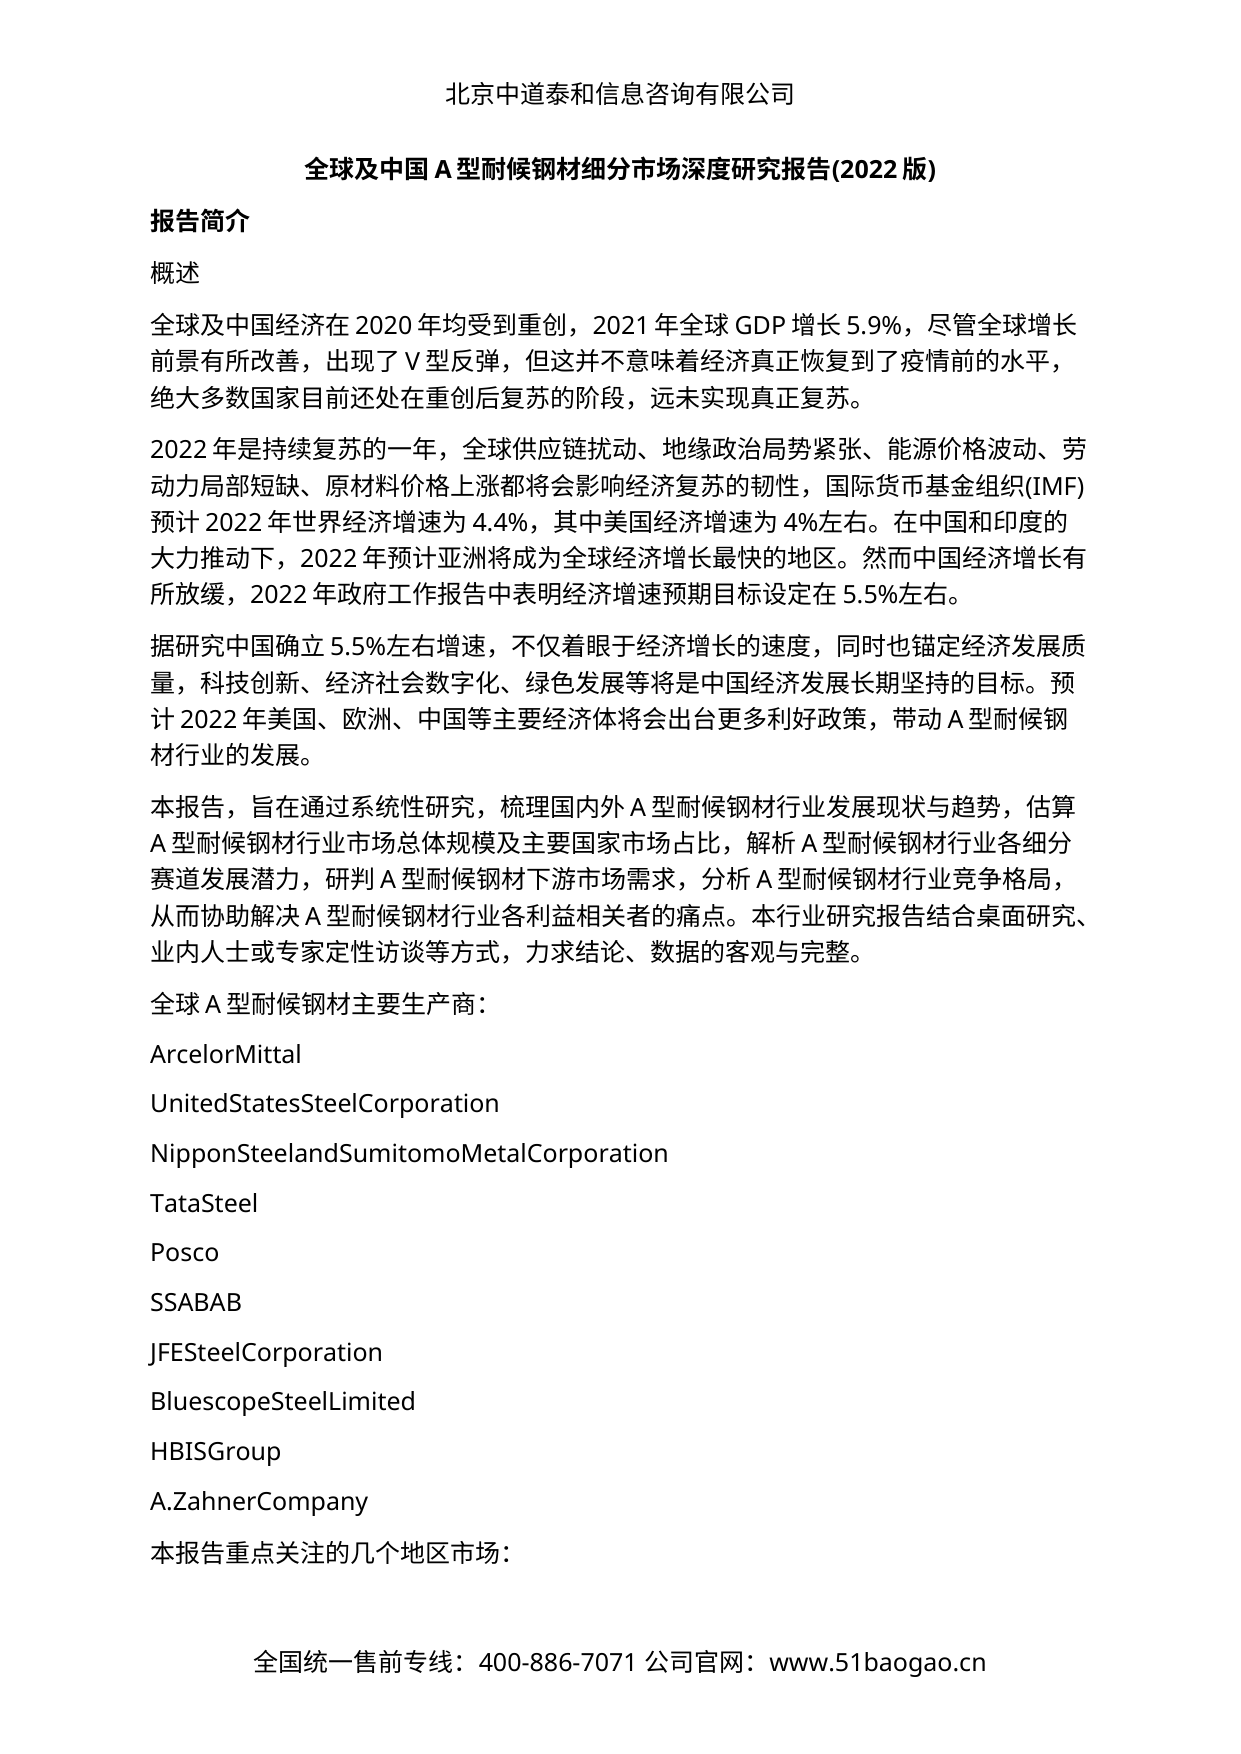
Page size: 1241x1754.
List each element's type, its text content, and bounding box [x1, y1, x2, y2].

text JFESteelCorporation [150, 1334, 1090, 1368]
text 概述 [150, 254, 1090, 290]
text 全球及中国经济在2020年均受到重创，2021年全球GDP增长5.9%，尽管全球增长前景有所改善，出现了V型反弹，但这并不意味着经济真正恢复到了疫情前的水平，绝大多数国家目前还处在重创后复苏的阶段，远未实现真正复苏。 [150, 306, 1090, 414]
text BluescopeSteelLimited [150, 1384, 1090, 1418]
text HBISGroup [150, 1434, 1090, 1468]
text 报告简介 [150, 202, 1090, 238]
text 据研究中国确立5.5%左右增速，不仅着眼于经济增长的速度，同时也锚定经济发展质量，科技创新、经济社会数字化、绿色发展等将是中国经济发展长期坚持的目标。预计2022年美国、欧洲、中国等主要经济体将会出台更多利好政策，带动A型耐候钢材行业的发展。 [150, 627, 1090, 772]
text ArcelorMittal [150, 1036, 1090, 1070]
text UnitedStatesSteelCorporation [150, 1086, 1090, 1120]
text 本报告重点关注的几个地区市场： [150, 1533, 1090, 1569]
text TataSteel [150, 1185, 1090, 1219]
text 全球A型耐候钢材主要生产商： [150, 984, 1090, 1021]
text 2022年是持续复苏的一年，全球供应链扰动、地缘政治局势紧张、能源价格波动、劳动力局部短缺、原材料价格上涨都将会影响经济复苏的韧性，国际货币基金组织(IMF)预计2022年世界经济增速为4.4%，其中美国经济增速为4%左右。在中国和印度的大力推动下，2022年预计亚洲将成为全球经济增长最快的地区。然而中国经济增长有所放缓，2022年政府工作报告中表明经济增速预期目标设定在5.5%左右。 [150, 430, 1090, 611]
text 本报告，旨在通过系统性研究，梳理国内外A型耐候钢材行业发展现状与趋势，估算A型耐候钢材行业市场总体规模及主要国家市场占比，解析A型耐候钢材行业各细分赛道发展潜力，研判A型耐候钢材下游市场需求，分析A型耐候钢材行业竞争格局，从而协助解决A型耐候钢材行业各利益相关者的痛点。本行业研究报告结合桌面研究、业内人士或专家定性访谈等方式，力求结论、数据的客观与完整。 [150, 787, 1090, 969]
text 全球及中国A型耐候钢材细分市场深度研究报告(2022版) [150, 150, 1090, 186]
text NipponSteelandSumitomoMetalCorporation [150, 1136, 1090, 1170]
text A.ZahnerCompany [150, 1483, 1090, 1517]
text Posco [150, 1235, 1090, 1269]
text SSABAB [150, 1285, 1090, 1319]
